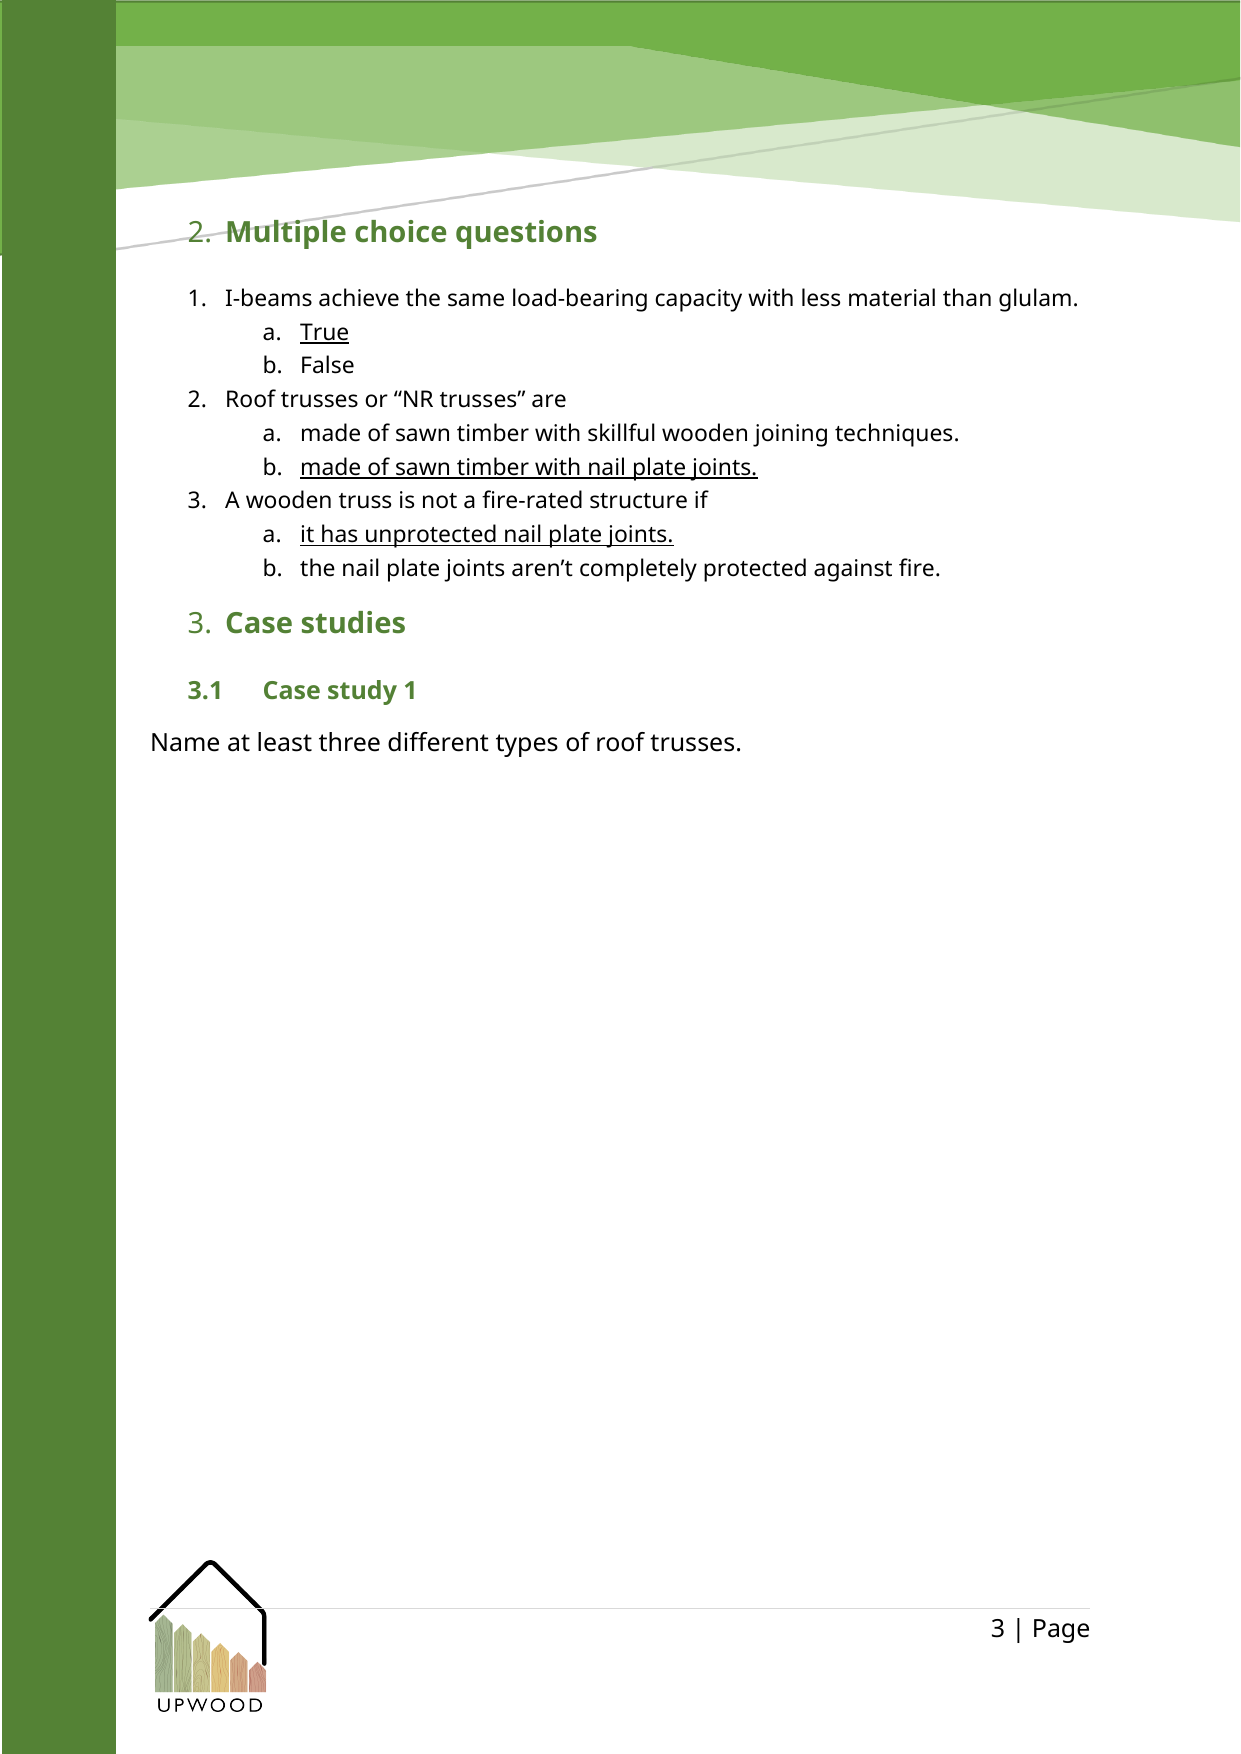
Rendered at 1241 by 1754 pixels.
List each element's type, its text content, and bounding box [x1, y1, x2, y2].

text Name at least three different types of roof trusses. [150, 724, 1090, 759]
list I-beams achieve the same load-bearing capacity with less material than glulam. [187, 282, 1090, 313]
list made of sawn timber with nail plate joints. [262, 451, 1090, 482]
subtitle Case studies [187, 602, 1090, 642]
picture [148, 1560, 267, 1712]
list True [262, 316, 1090, 347]
list made of sawn timber with skillful wooden joining techniques. [262, 417, 1090, 448]
subtitle Multiple choice questions [187, 211, 1090, 251]
list the nail plate joints aren’t completely protected against fire. [262, 552, 1090, 583]
list it has unprotected nail plate joints. [262, 518, 1090, 549]
list A wooden truss is not a fire-rated structure if [187, 484, 1090, 516]
subtitle Case study 1 [187, 673, 1090, 707]
list Roof trusses or “NR trusses” are [187, 383, 1090, 414]
picture [116, 46, 1241, 283]
list False [262, 349, 1090, 381]
